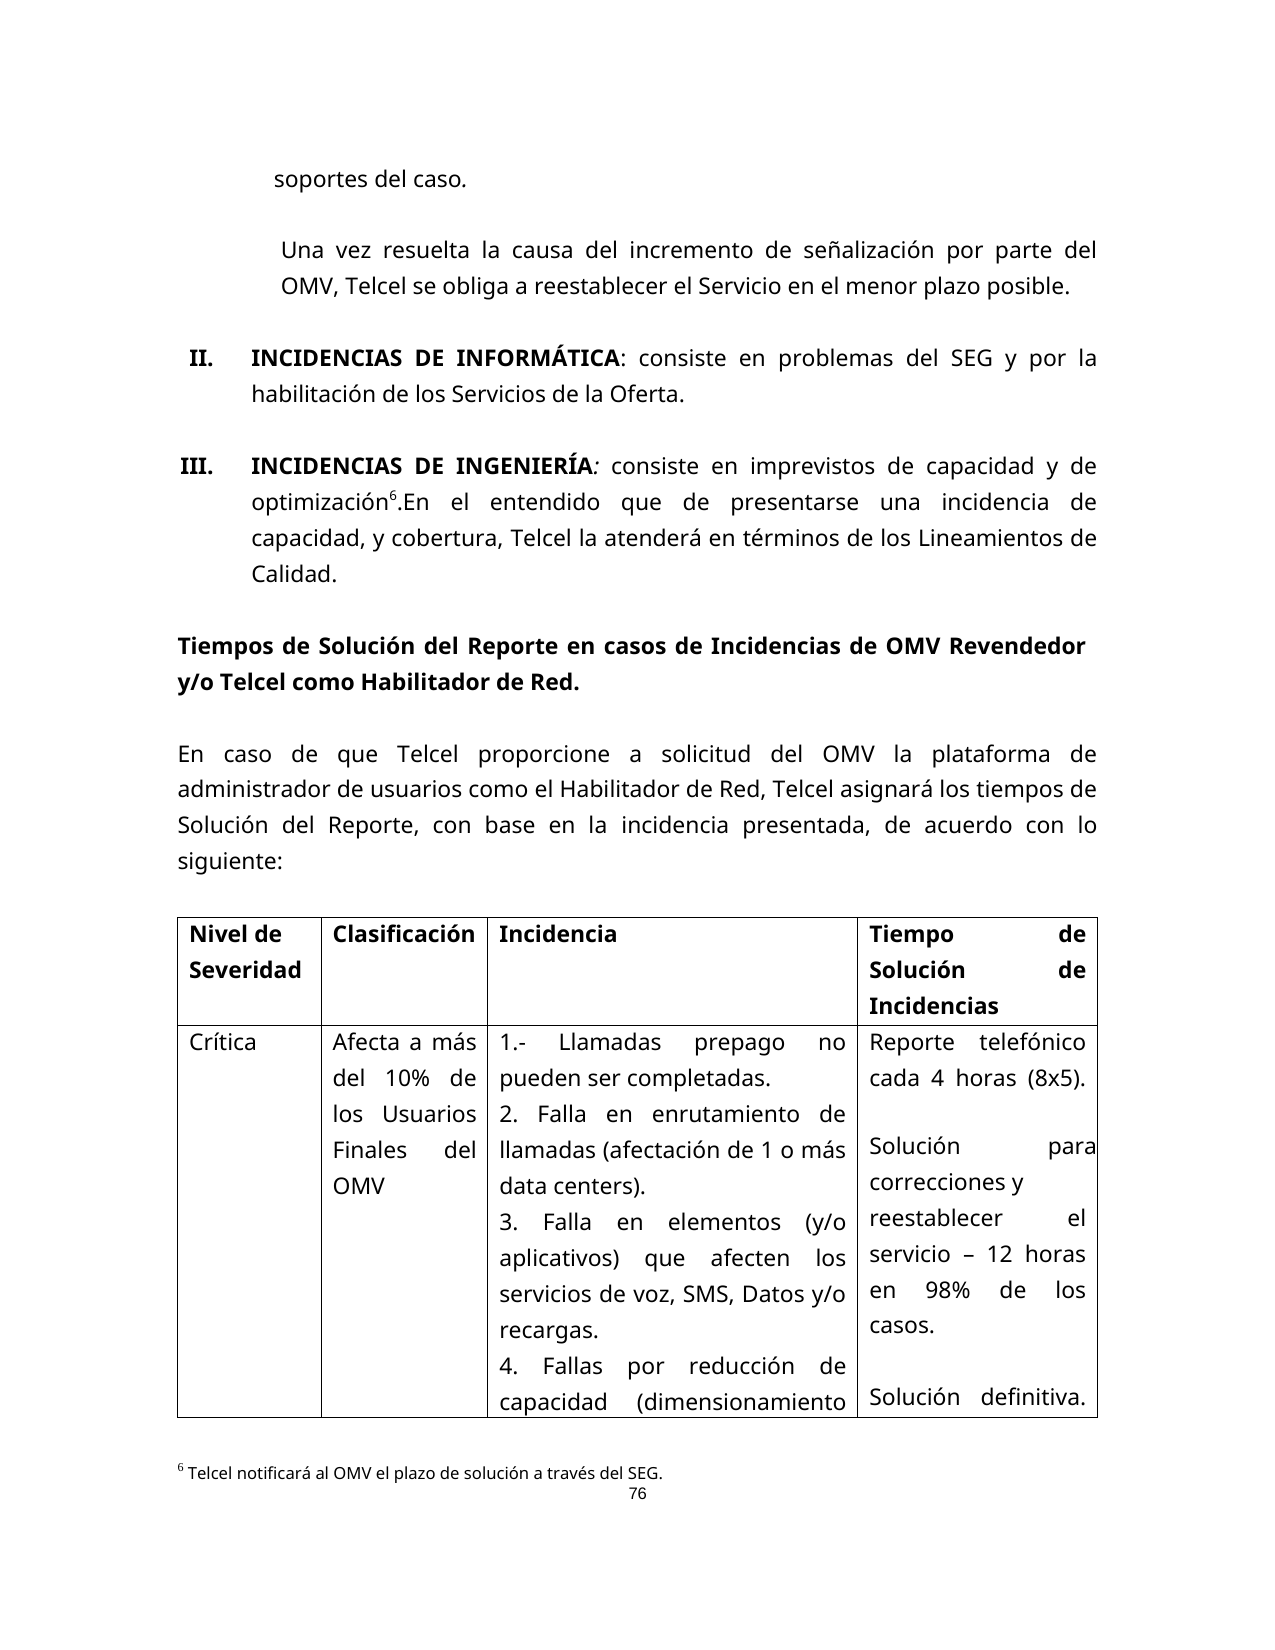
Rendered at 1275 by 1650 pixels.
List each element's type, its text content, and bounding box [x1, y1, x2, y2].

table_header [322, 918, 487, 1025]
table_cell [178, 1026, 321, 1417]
list INCIDENCIAS DE INFORMÁTICA: consiste en problemas del SEG y por la habilitación de los Servicios de la Oferta. [213, 342, 1098, 409]
list INCIDENCIAS DE INGENIERÍA: consiste en imprevistos de capacidad y de optimización.En el entendido que de presentarse una incidencia de capacidad, y cobertura, Telcel la atenderá en términos de los Lineamientos de Calidad. [213, 450, 1098, 589]
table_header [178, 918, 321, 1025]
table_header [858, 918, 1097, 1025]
text Tiempos de Solución del Reporte en casos de Incidencias de OMV Revendedor y/o Telcel como Habilitador de Red. [177, 630, 1088, 697]
text En caso de que Telcel proporcione a solicitud del OMV la plataforma de administrador de usuarios como el Habilitador de Red, Telcel asignará los tiempos de Solución del Reporte, con base en la incidencia presentada, de acuerdo con lo siguiente: [177, 737, 1098, 877]
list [236, 162, 1098, 194]
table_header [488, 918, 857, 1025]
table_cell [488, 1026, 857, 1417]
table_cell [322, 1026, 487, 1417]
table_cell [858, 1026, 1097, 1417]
text Una vez resuelta la causa del incremento de señalización por parte del OMV, Telcel se obliga a reestablecer el Servicio en el menor plazo posible. [281, 234, 1098, 302]
